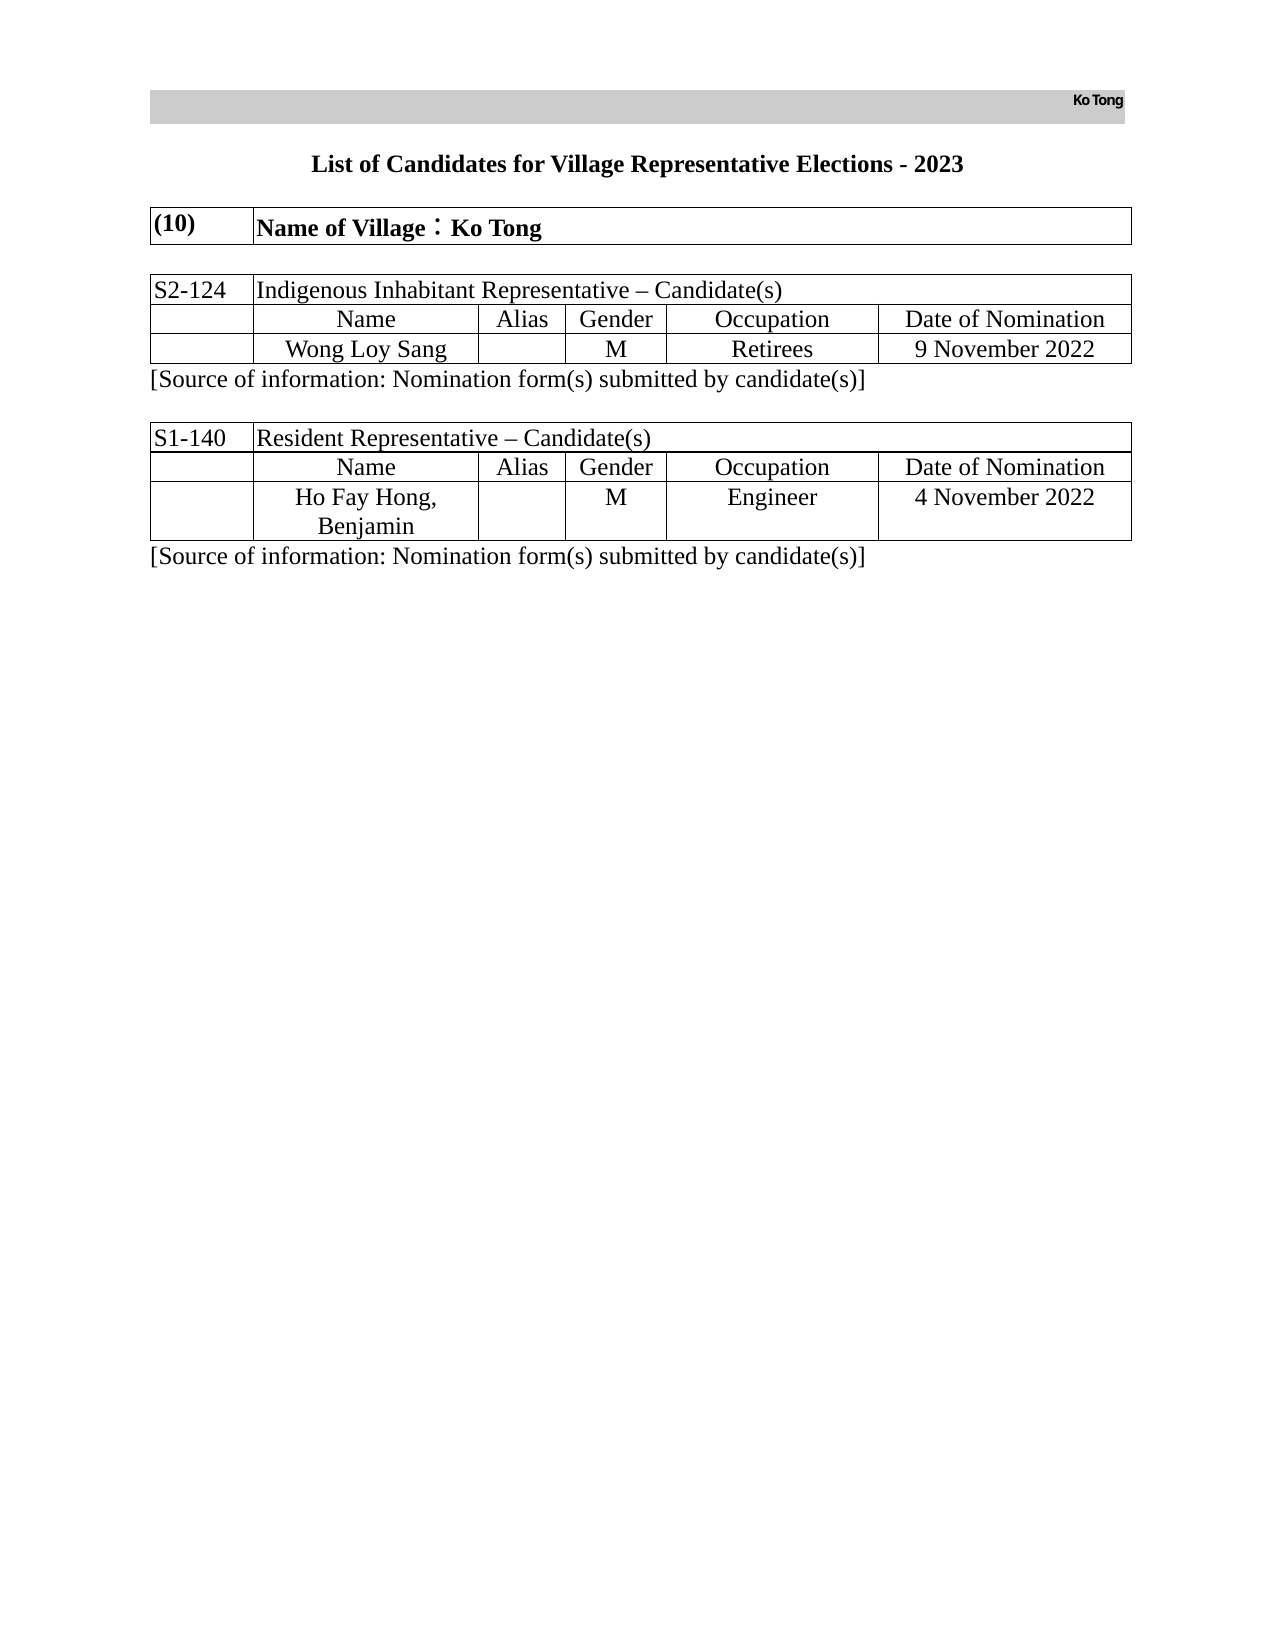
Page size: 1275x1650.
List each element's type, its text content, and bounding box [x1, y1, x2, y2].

text [Source of information: Nomination form(s) submitted by candidate(s)] [150, 364, 1125, 393]
table_cell M [566, 334, 666, 363]
table_header (10) [151, 208, 253, 244]
table_cell 9 November 2022 [879, 334, 1131, 363]
table_cell [479, 334, 565, 363]
text [Source of information: Nomination form(s) submitted by candidate(s)] [150, 541, 1125, 569]
table_cell Gender [566, 453, 666, 481]
table_cell [479, 482, 565, 540]
table_cell Name [254, 305, 478, 333]
table_cell Occupation [667, 305, 878, 333]
table_cell Engineer [667, 482, 878, 540]
table_cell Alias [479, 305, 565, 333]
table_cell [151, 305, 253, 333]
table_cell Ho Fay Hong, Benjamin [254, 482, 478, 540]
table_header Resident Representative – Candidate(s) [254, 423, 1131, 451]
table_cell [151, 334, 253, 363]
table_cell Occupation [667, 453, 878, 481]
table_cell Date of Nomination [879, 305, 1131, 333]
title List of Candidates for Village Representative Elections - 2023 [150, 149, 1125, 178]
table_header Indigenous Inhabitant Representative – Candidate(s) [254, 275, 1131, 303]
table_cell Retirees [667, 334, 878, 363]
table_cell [151, 453, 253, 481]
table_cell 4 November 2022 [879, 482, 1131, 540]
table_header S2-124 [151, 275, 253, 303]
table_cell M [566, 482, 666, 540]
table_cell Date of Nomination [879, 453, 1131, 481]
table_header S1-140 [151, 423, 253, 451]
table_cell [151, 482, 253, 540]
table_cell Gender [566, 305, 666, 333]
table_cell Name [254, 453, 478, 481]
table_header Name of Village︰Ko Tong [254, 208, 1131, 244]
table_cell Alias [479, 453, 565, 481]
subtitle Ko Tong [150, 90, 1125, 124]
table_cell Wong Loy Sang [254, 334, 478, 363]
